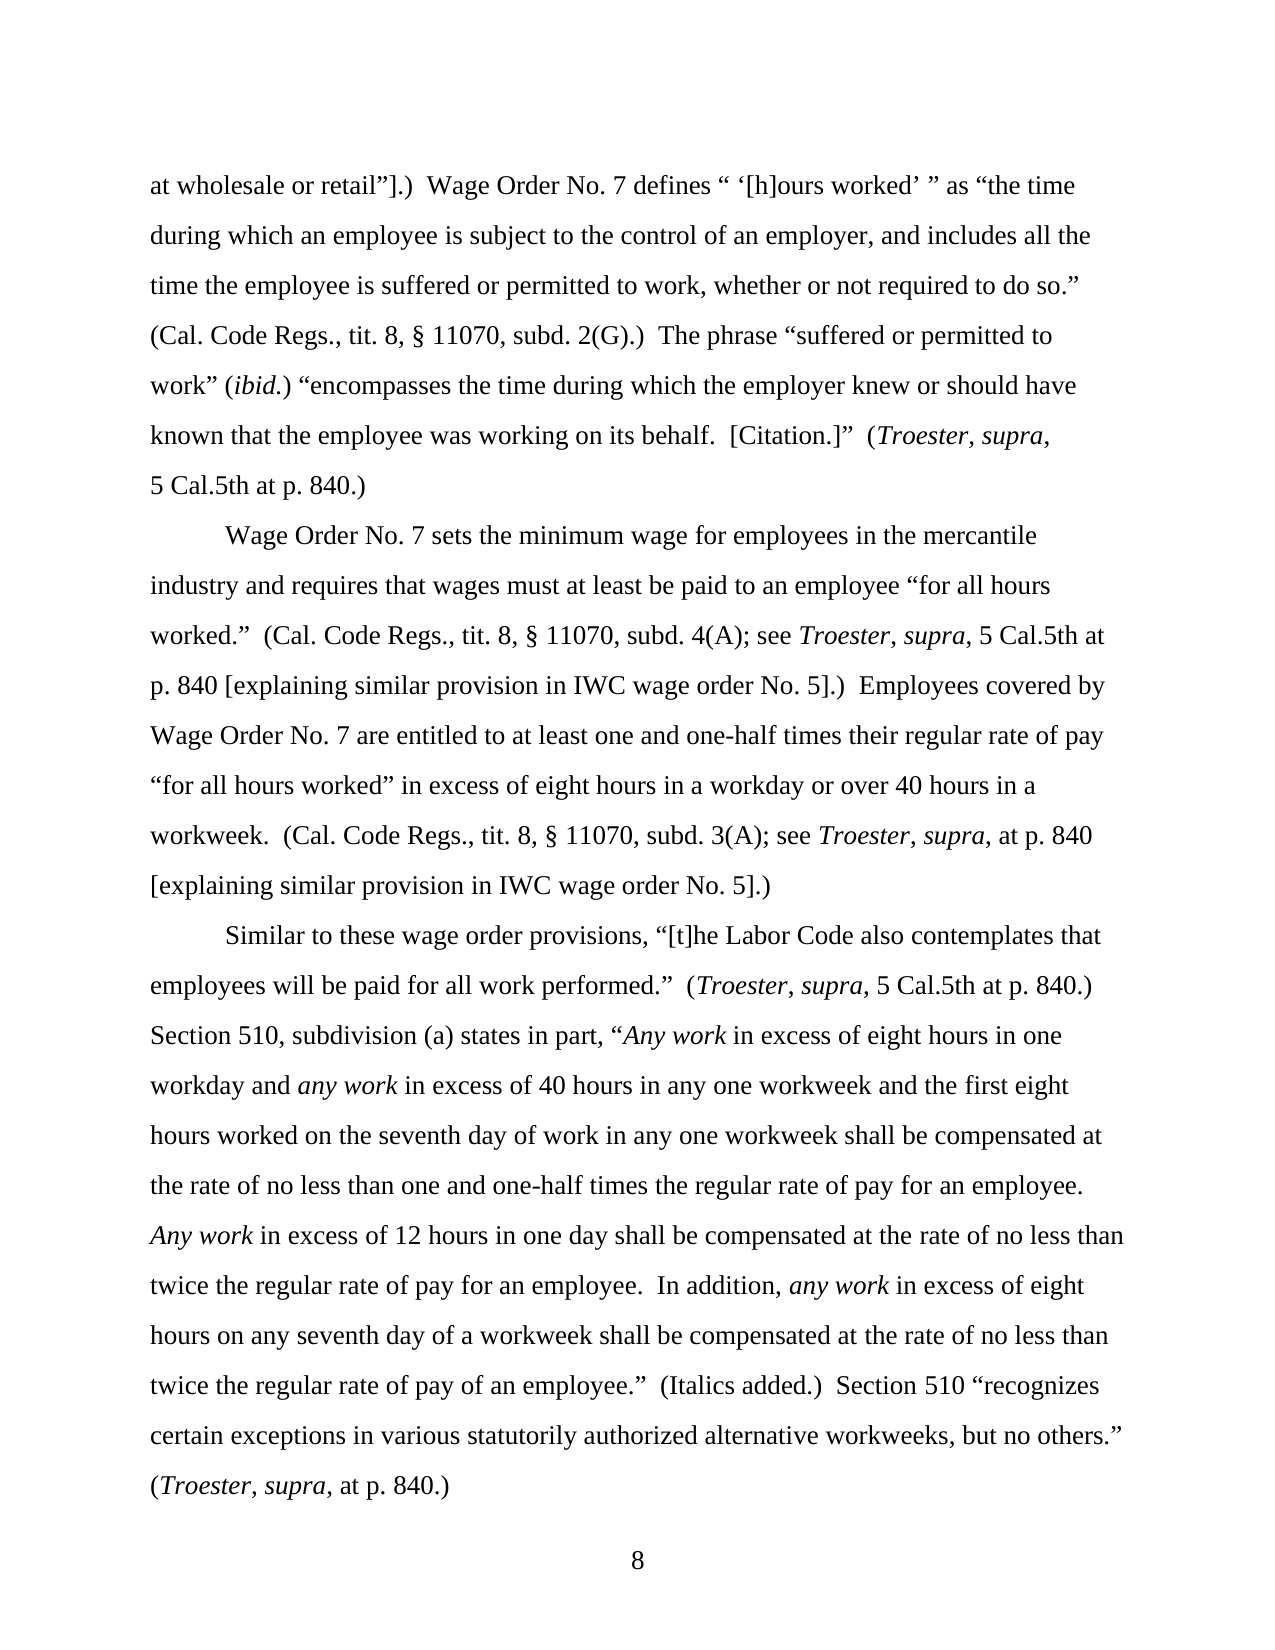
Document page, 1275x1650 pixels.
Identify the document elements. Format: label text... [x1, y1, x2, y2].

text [150, 150, 1125, 500]
text Similar to these wage order provisions, “[t]he Labor Code also contemplates that employees will be paid for all work performed.” (Troester, supra, 5 Cal.5th at p. 840.) Section 510, subdivision (a) states in part, “Any work in excess of eight hours in one workday and any work in excess of 40 hours in any one workweek and the first eight hours worked on the seventh day of work in any one workweek shall be compensated at the rate of no less than one and one-half times the regular rate of pay for an employee. Any work in excess of 12 hours in one day shall be compensated at the rate of no less than twice the regular rate of pay for an employee. In addition, any work in excess of eight hours on any seventh day of a workweek shall be compensated at the rate of no less than twice the regular rate of pay of an employee.” (Italics added.) Section 510 “recognizes certain exceptions in various statutorily authorized alternative workweeks, but no others.” (Troester, supra, at p. 840.) [150, 900, 1125, 1500]
text Wage Order No. 7 sets the minimum wage for employees in the mercantile industry and requires that wages must at least be paid to an employee “for all hours worked.” (Cal. Code Regs., tit. 8, § 11070, subd. 4(A); see Troester, supra, 5 Cal.5th at p. 840 [explaining similar provision in IWC wage order No. 5].) Employees covered by Wage Order No. 7 are entitled to at least one and one-half times their regular rate of pay “for all hours worked” in excess of eight hours in a workday or over 40 hours in a workweek. (Cal. Code Regs., tit. 8, § 11070, subd. 3(A); see Troester, supra, at p. 840 [explaining similar provision in IWC wage order No. 5].) [150, 500, 1125, 900]
